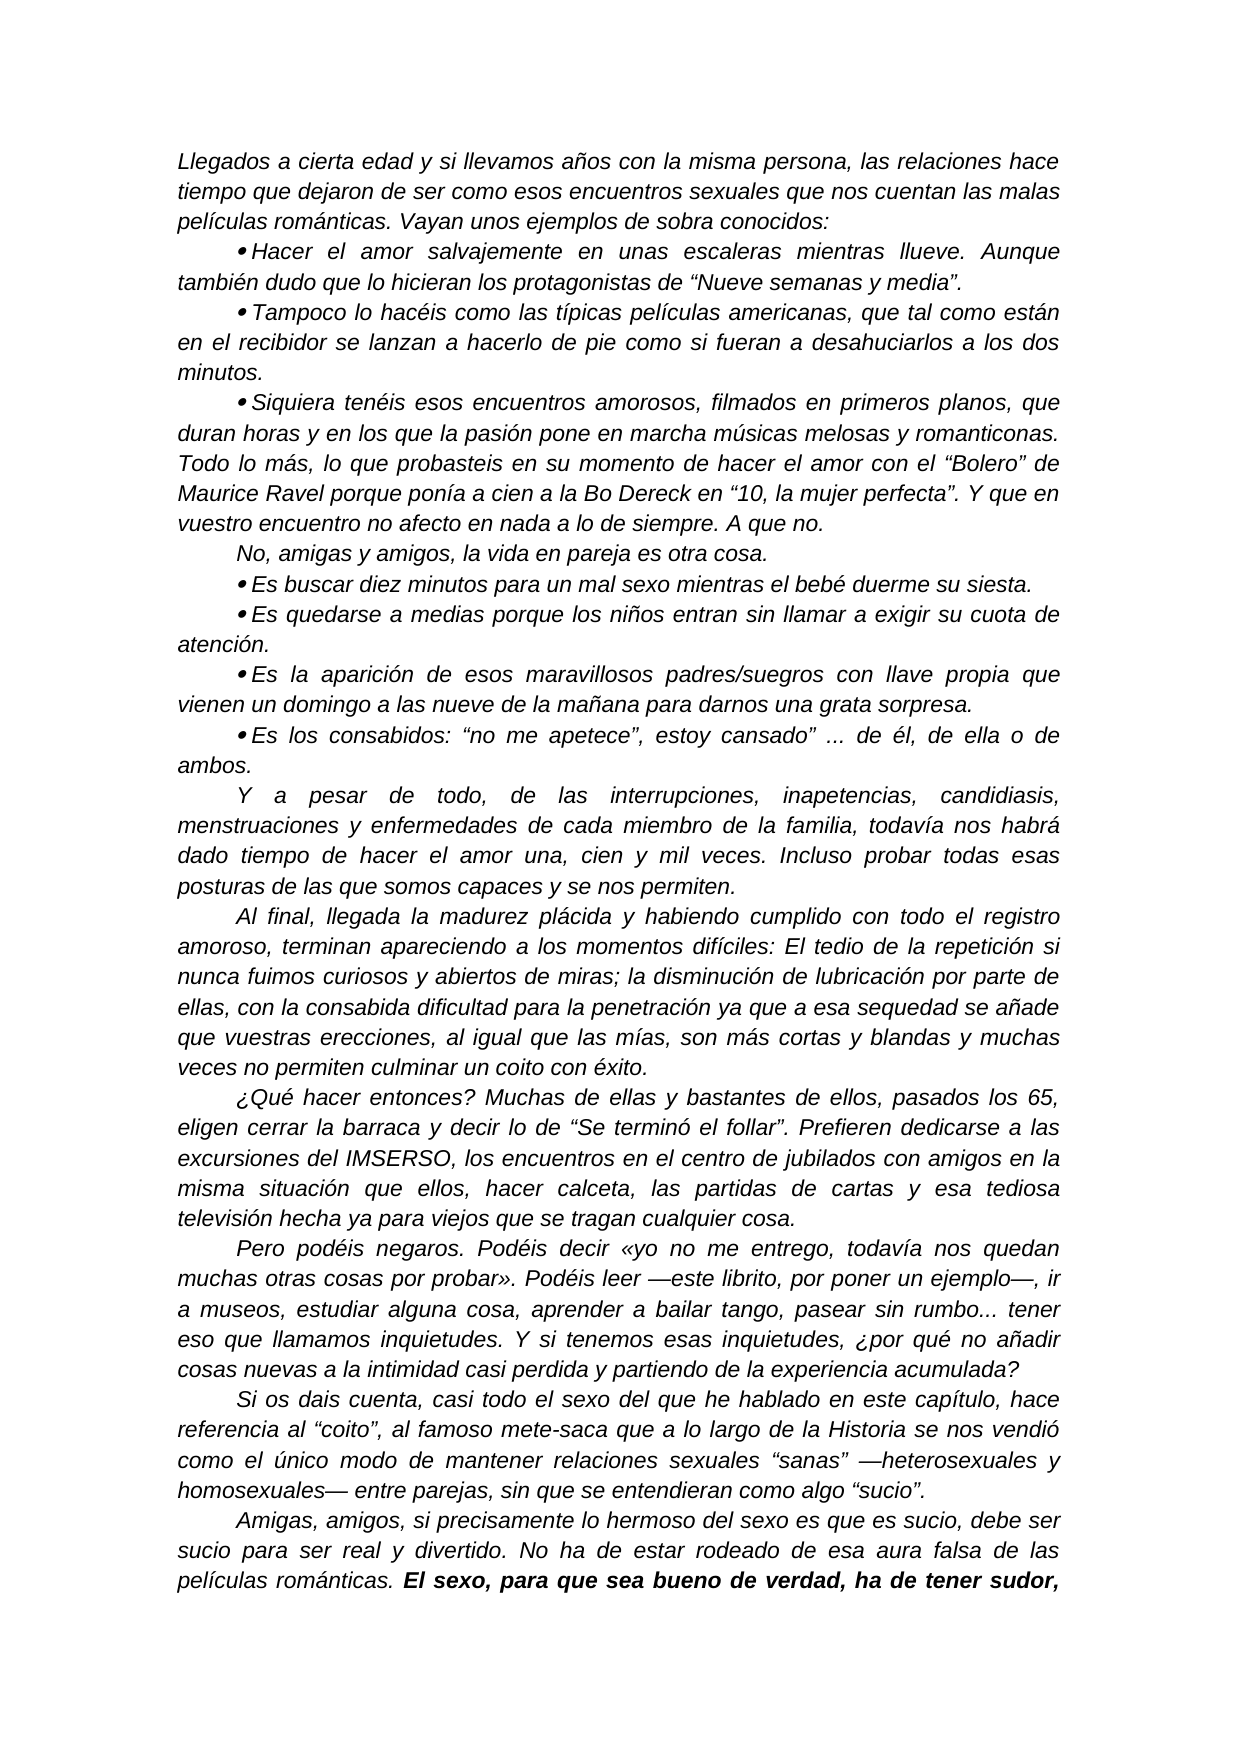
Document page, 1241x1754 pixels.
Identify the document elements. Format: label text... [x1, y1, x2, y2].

text Llegados a cierta edad y si llevamos años con la misma persona, las relaciones hace tiempo que dejaron de ser como esos encuentros sexuales que nos cuentan las malas películas románticas. Vayan unos ejemplos de sobra conocidos: [177, 148, 1063, 234]
list Hacer el amor salvajemente en unas escaleras mientras llueve. Aunque también dudo que lo hicieran los protagonistas de “Nueve semanas y media”. [177, 238, 1063, 295]
text Si os dais cuenta, casi todo el sexo del que he hablado en este capítulo, hace referencia al “coito”, al famoso mete-saca que a lo largo de la Historia se nos vendió como el único modo de mantener relaciones sexuales “sanas” —heterosexuales y homosexuales— entre parejas, sin que se entendieran como algo “sucio”. [177, 1386, 1063, 1503]
list Es la aparición de esos maravillosos padres/suegros con llave propia que vienen un domingo a las nueve de la mañana para darnos una grata sorpresa. [177, 661, 1063, 718]
list Es quedarse a medias porque los niños entran sin llamar a exigir su cuota de atención. [177, 601, 1063, 657]
list Tampoco lo hacéis como las típicas películas americanas, que tal como están en el recibidor se lanzan a hacerlo de pie como si fueran a desahuciarlos a los dos minutos. [177, 299, 1063, 385]
text No, amigas y amigos, la vida en pareja es otra cosa. [177, 540, 1063, 567]
text Pero podéis negaros. Podéis decir «yo no me entrego, todavía nos quedan muchas otras cosas por probar». Podéis leer —este librito, por poner un ejemplo—, ir a museos, estudiar alguna cosa, aprender a bailar tango, pasear sin rumbo... tener eso que llamamos inquietudes. Y si tenemos esas inquietudes, ¿por qué no añadir cosas nuevas a la intimidad casi perdida y partiendo de la experiencia acumulada? [177, 1235, 1063, 1382]
text ¿Qué hacer entonces? Muchas de ellas y bastantes de ellos, pasados los 65, eligen cerrar la barraca y decir lo de “Se terminó el follar”. Prefieren dedicarse a las excursiones del IMSERSO, los encuentros en el centro de jubilados con amigos en la misma situación que ellos, hacer calceta, las partidas de cartas y esa tediosa televisión hecha ya para viejos que se tragan cualquier cosa. [177, 1084, 1063, 1231]
text Y a pesar de todo, de las interrupciones, inapetencias, candidiasis, menstruaciones y enfermedades de cada miembro de la familia, todavía nos habrá dado tiempo de hacer el amor una, cien y mil veces. Incluso probar todas esas posturas de las que somos capaces y se nos permiten. [177, 782, 1063, 899]
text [177, 1507, 1063, 1594]
list Siquiera tenéis esos encuentros amorosos, filmados en primeros planos, que duran horas y en los que la pasión pone en marcha músicas melosas y romanticonas. Todo lo más, lo que probasteis en su momento de hacer el amor con el “Bolero” de Maurice Ravel porque ponía a cien a la Bo Dereck en “10, la mujer perfecta”. Y que en vuestro encuentro no afecto en nada a lo de siempre. A que no. [177, 389, 1063, 536]
text Al final, llegada la madurez plácida y habiendo cumplido con todo el registro amoroso, terminan apareciendo a los momentos difíciles: El tedio de la repetición si nunca fuimos curiosos y abiertos de miras; la disminución de lubricación por parte de ellas, con la consabida dificultad para la penetración ya que a esa sequedad se añade que vuestras erecciones, al igual que las mías, son más cortas y blandas y muchas veces no permiten culminar un coito con éxito. [177, 903, 1063, 1080]
list Es los consabidos: “no me apetece”, estoy cansado” ... de él, de ella o de ambos. [177, 722, 1063, 778]
list Es buscar diez minutos para un mal sexo mientras el bebé duerme su siesta. [177, 571, 1063, 597]
